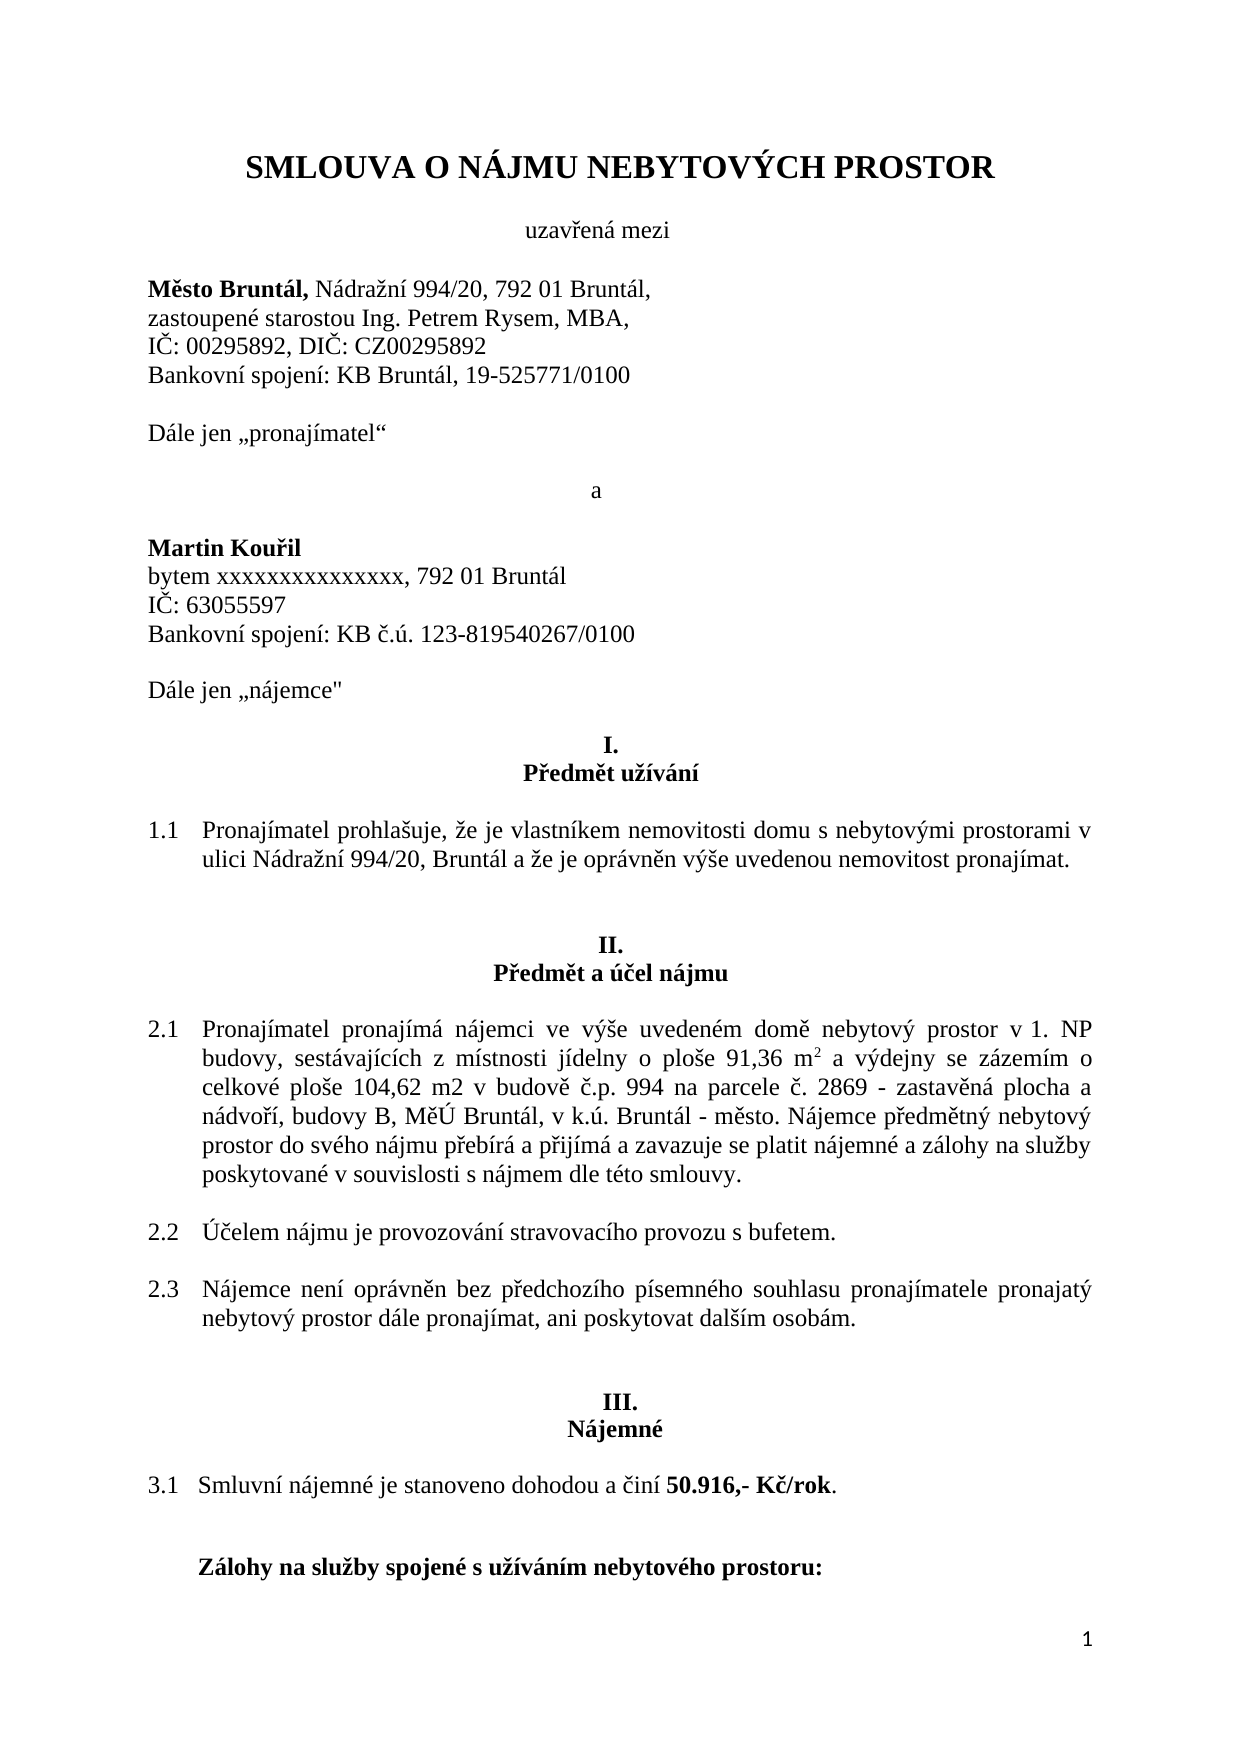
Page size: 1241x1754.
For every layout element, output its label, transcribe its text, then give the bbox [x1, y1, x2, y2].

text II. [148, 931, 1074, 959]
text III. [148, 1388, 1093, 1416]
text zastoupené starostou Ing. Petrem Rysem, MBA, [148, 303, 1093, 331]
text Město Bruntál, Nádražní 994/20, 792 01 Bruntál, [148, 274, 1093, 303]
text IČ: 00295892, DIČ: CZ00295892 [148, 331, 1093, 360]
text Předmět užívání [148, 759, 1074, 787]
text SMLOUVA O NÁJMU NEBYTOVÝCH PROSTOR [148, 148, 1093, 186]
text a [148, 475, 1045, 504]
text Předmět a účel nájmu [148, 959, 1074, 987]
text Dále jen „pronajímatel“ [148, 418, 1045, 446]
list Smluvní nájemné je stanoveno dohodou a činí 50.916,- Kč/rok. [148, 1471, 1093, 1499]
text Nájemné [148, 1416, 1051, 1443]
text bytem xxxxxxxxxxxxxxx, 792 01 Bruntál [148, 561, 1045, 590]
list Nájemce není oprávněn bez předchozího písemného souhlasu pronajímatele pronajatý nebytový prostor dále pronajímat, ani poskytovat dalším osobám. [148, 1274, 1093, 1332]
list Účelem nájmu je provozování stravovacího provozu s bufetem. [148, 1219, 1093, 1246]
text Bankovní spojení: KB Bruntál, 19-525771/0100 [148, 360, 1045, 389]
list Pronajímatel pronajímá nájemci ve výše uvedeném domě nebytový prostor v 1. NP budovy, sestávajících z místnosti jídelny o ploše 91,36 m2 a výdejny se zázemím o celkové ploše 104,62 m2 v budově č.p. 994 na parcele č. 2869 - zastavěná plocha a nádvoří, budovy B, MěÚ Bruntál, v k.ú. Bruntál - město. Nájemce předmětný nebytový prostor do svého nájmu přebírá a přijímá a zavazuje se platit nájemné a zálohy na služby poskytované v souvislosti s nájmem dle této smlouvy. [148, 1015, 1093, 1188]
text uzavřená mezi [148, 215, 1047, 243]
text IČ: 63055597 [148, 590, 1045, 619]
text Bankovní spojení: KB č.ú. 123-819540267/0100 [148, 619, 1045, 648]
text Dále jen „nájemce" [148, 676, 1093, 704]
text Zálohy na služby spojené s užíváním nebytového prostoru: [198, 1529, 1093, 1586]
subtitle I. [148, 732, 1074, 759]
list Pronajímatel prohlašuje, že je vlastníkem nemovitosti domu s nebytovými prostorami v ulici Nádražní 994/20, Bruntál a že je oprávněn výše uvedenou nemovitost pronajímat. [148, 815, 1093, 873]
text Martin Kouřil [148, 533, 1045, 561]
